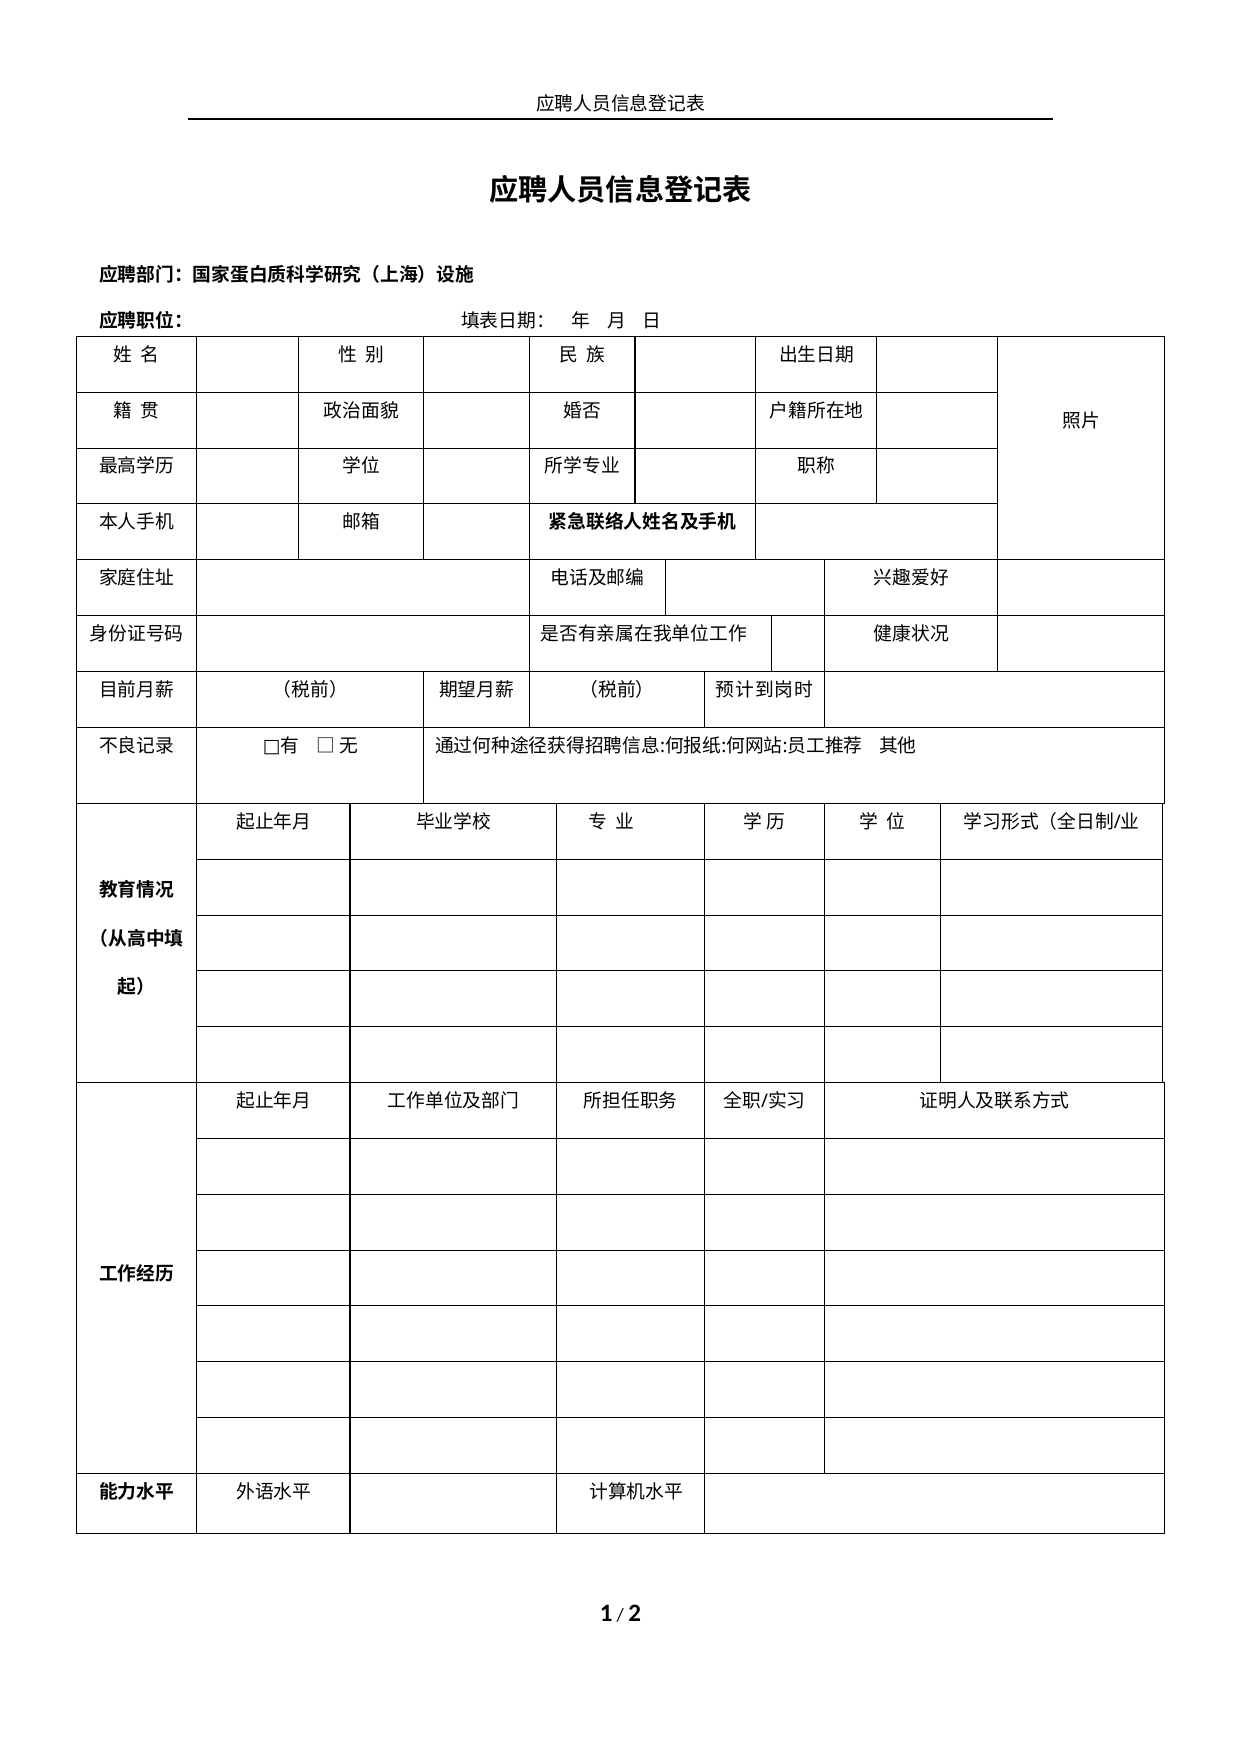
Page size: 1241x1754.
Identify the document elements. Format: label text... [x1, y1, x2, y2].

table_header 民 族 [530, 337, 634, 392]
table_cell 毕业学校 [351, 804, 556, 859]
table_header [197, 337, 298, 392]
table_cell [825, 672, 1164, 727]
table_header [636, 337, 755, 392]
table_cell 期望月薪 [424, 672, 529, 727]
table_cell [351, 1418, 556, 1473]
table_cell [557, 916, 704, 970]
table_cell 学 位 [825, 804, 940, 859]
table_cell [424, 449, 529, 503]
table_cell [197, 1251, 349, 1305]
table_cell [197, 449, 298, 503]
table_cell [705, 1362, 824, 1417]
table_cell [197, 916, 349, 970]
table_cell 通过何种途径获得招聘信息:何报纸:何网站:员工推荐 其他 [424, 728, 1164, 803]
table_cell [705, 1306, 824, 1361]
table_cell [351, 971, 556, 1026]
table_cell 工作单位及部门 [351, 1083, 556, 1138]
table_cell [557, 1362, 704, 1417]
table_cell 最高学历 [77, 449, 196, 503]
table_cell [825, 1139, 1164, 1194]
table_cell 职称 [756, 449, 876, 503]
table_cell [941, 916, 1162, 970]
table_cell [825, 1362, 1164, 1417]
table_cell 全职/实习 [705, 1083, 824, 1138]
table_cell 邮箱 [299, 504, 423, 559]
table_cell [998, 560, 1164, 615]
table_header 出生日期 [756, 337, 876, 392]
table_cell [197, 860, 349, 914]
table_cell [877, 449, 997, 503]
table_cell [705, 860, 824, 914]
table_cell （税前） [197, 672, 423, 727]
table_cell [351, 1195, 556, 1249]
table_cell [705, 1474, 1164, 1533]
table_cell [197, 1139, 349, 1194]
table_cell [557, 860, 704, 914]
table_cell [351, 1474, 556, 1533]
table_cell 计算机水平 [557, 1474, 704, 1533]
table_cell 能力水平 [77, 1474, 196, 1533]
table_cell 家庭住址 [77, 560, 196, 615]
table_cell 学位 [299, 449, 423, 503]
table_cell 婚否 [530, 393, 634, 447]
table_cell 学 历 [705, 804, 824, 859]
table_cell [557, 1418, 704, 1473]
table_cell [557, 1195, 704, 1249]
table_cell 所担任职务 [557, 1083, 704, 1138]
table_cell [756, 504, 997, 559]
table_cell [197, 1306, 349, 1361]
table_header [424, 337, 529, 392]
table_cell [666, 560, 824, 615]
table_cell 健康状况 [825, 616, 997, 671]
table_cell [197, 1418, 349, 1473]
table_cell [557, 1139, 704, 1194]
table_cell 电话及邮编 [530, 560, 665, 615]
table_cell [351, 1251, 556, 1305]
table_cell [877, 393, 997, 447]
table_cell [424, 393, 529, 447]
table_cell [557, 1306, 704, 1361]
table_cell [197, 393, 298, 447]
table_cell [197, 971, 349, 1026]
table_cell [557, 1251, 704, 1305]
table_cell 紧急联络人姓名及手机号 [530, 504, 755, 559]
table_cell 政治面貌 [299, 393, 423, 447]
table_cell 证明人及联系方式 [825, 1083, 1164, 1138]
table_cell [941, 1027, 1162, 1082]
table_cell [351, 1139, 556, 1194]
table_cell [825, 971, 940, 1026]
table_cell 是否有亲属在我单位工作 [530, 616, 771, 671]
table_cell [705, 1251, 824, 1305]
table_cell [825, 1027, 940, 1082]
table_cell [705, 971, 824, 1026]
table_cell [351, 860, 556, 914]
table_cell [705, 916, 824, 970]
table_cell 外语水平 [197, 1474, 349, 1533]
table_cell [557, 971, 704, 1026]
table_header 照片 [998, 337, 1164, 559]
table_cell 身份证号码 [77, 616, 196, 671]
table_cell 籍 贯 [77, 393, 196, 447]
table_cell [351, 1027, 556, 1082]
table_cell [825, 916, 940, 970]
table_cell 起止年月 [197, 1083, 349, 1138]
table_cell 所学专业 [530, 449, 634, 503]
table_cell □有 □ 无 [197, 728, 423, 803]
subtitle 应聘部门：国家蛋白质科学研究（上海）设施 [99, 257, 1053, 290]
table_cell 学习形式（全日制/业余） [941, 804, 1162, 859]
table_cell [636, 393, 755, 447]
text 应聘职位： 填表日期： 年 月 日 [99, 303, 1053, 336]
table_header [877, 337, 997, 392]
table_cell [825, 1418, 1164, 1473]
table_cell [197, 1362, 349, 1417]
table_cell [197, 560, 529, 615]
table_cell [941, 860, 1162, 914]
table_cell 工作经历 [77, 1083, 196, 1473]
table_cell [825, 860, 940, 914]
table_cell 户籍所在地 [756, 393, 876, 447]
table_cell [825, 1195, 1164, 1249]
table_cell [705, 1418, 824, 1473]
table_cell [424, 504, 529, 559]
table_cell [998, 616, 1164, 671]
table_cell 专 业 [557, 804, 704, 859]
table_cell [772, 616, 824, 671]
table_cell [705, 1027, 824, 1082]
table_cell [351, 916, 556, 970]
table_cell [705, 1139, 824, 1194]
table_cell 不良记录 [77, 728, 196, 803]
table_cell [636, 449, 755, 503]
table_cell [825, 1306, 1164, 1361]
table_cell 起止年月 [197, 804, 349, 859]
table_cell [351, 1362, 556, 1417]
table_cell （税前） [530, 672, 704, 727]
table_cell 预计到岗时间 [705, 672, 824, 727]
table_cell [197, 504, 298, 559]
table_cell [351, 1306, 556, 1361]
table_cell 本人手机 [77, 504, 196, 559]
table_cell [557, 1027, 704, 1082]
table_cell [705, 1195, 824, 1249]
table_header 姓 名 [77, 337, 196, 392]
table_cell [197, 1027, 349, 1082]
table_cell [197, 1195, 349, 1249]
table_cell 目前月薪 [77, 672, 196, 727]
table_cell 兴趣爱好 [825, 560, 997, 615]
table_cell [825, 1251, 1164, 1305]
table_cell [197, 616, 529, 671]
table_header 性 别 [299, 337, 423, 392]
table_cell 教育情况（从高中填起） [77, 804, 196, 1082]
table_cell [941, 971, 1162, 1026]
subtitle 应聘人员信息登记表 [187, 155, 1053, 220]
